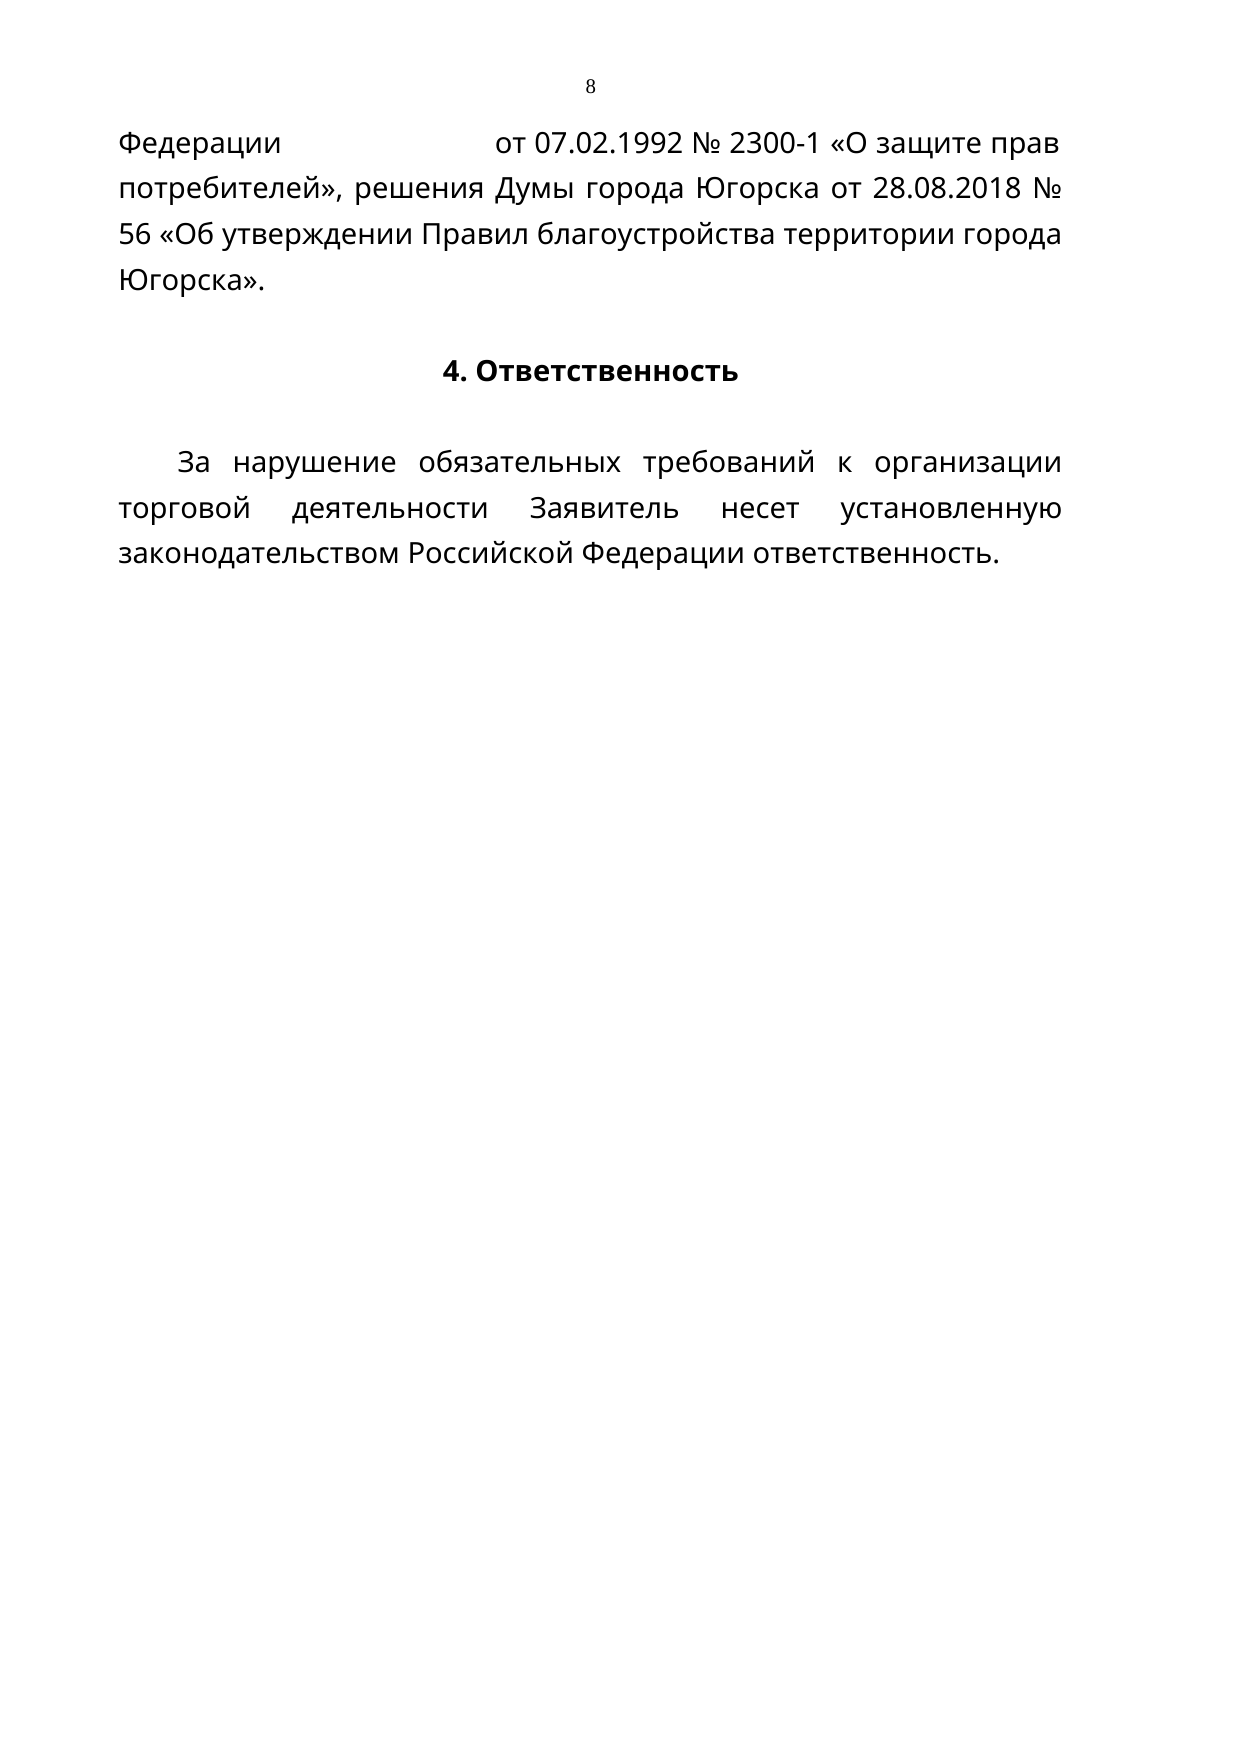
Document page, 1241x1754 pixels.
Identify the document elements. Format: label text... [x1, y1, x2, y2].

text За нарушение обязательных требований к организации торговой деятельности Заявитель несет установленную законодательством Российской Федерации ответственность. [118, 441, 1063, 572]
text 4. Ответственность [118, 350, 1063, 390]
